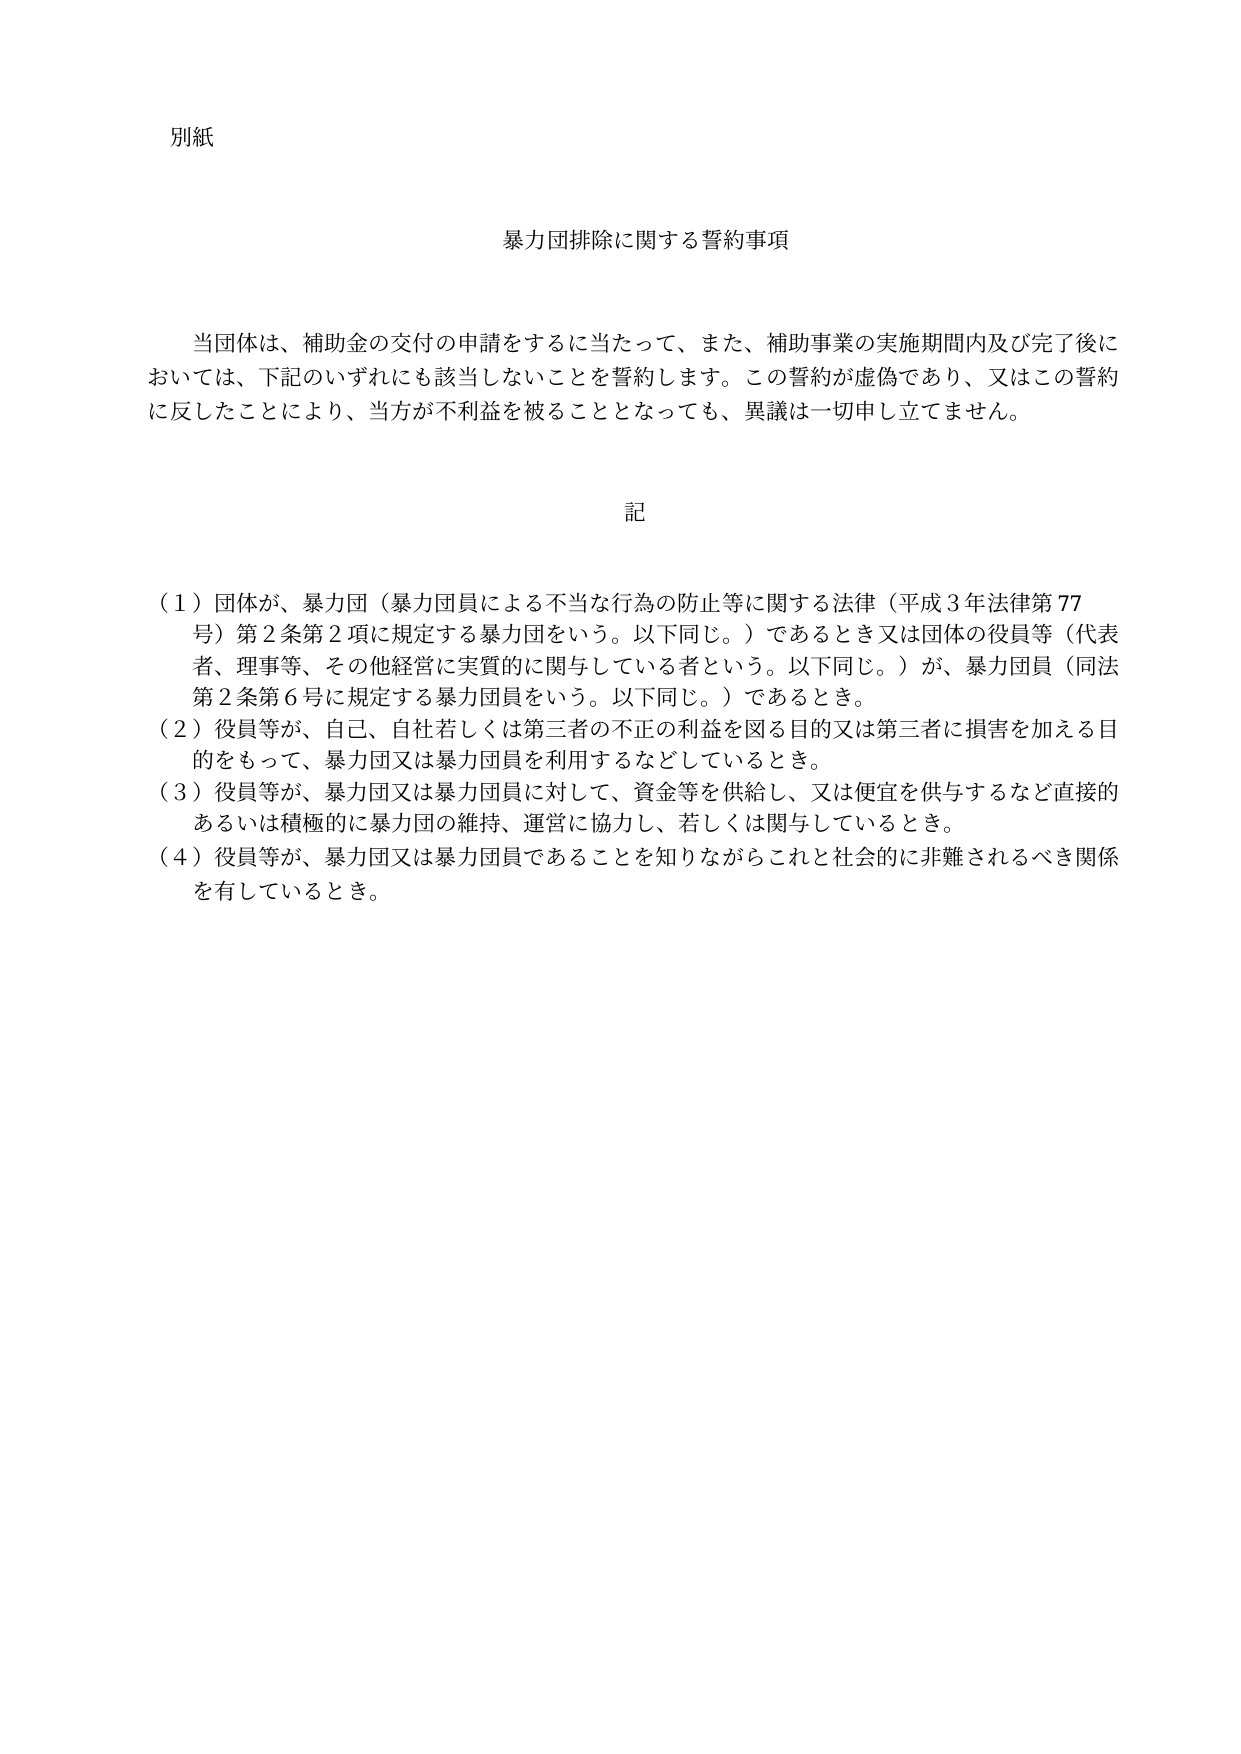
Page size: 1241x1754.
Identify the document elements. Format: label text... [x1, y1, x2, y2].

text 別紙 [148, 118, 1122, 152]
text （４）役員等が、暴力団又は暴力団員であることを知りながらこれと社会的に非難されるべき関係を有しているとき。 [148, 838, 1122, 906]
text （２）役員等が、自己、自社若しくは第三者の不正の利益を図る目的又は第三者に損害を加える目的をもって、暴力団又は暴力団員を利用するなどしているとき。 [148, 712, 1122, 775]
subtitle 記 [148, 495, 1122, 527]
text 暴力団排除に関する誓約事項 [148, 221, 1122, 255]
text 当団体は、補助金の交付の申請をするに当たって、また、補助事業の実施期間内及び完了後においては、下記のいずれにも該当しないことを誓約します。この誓約が虚偽であり、又はこの誓約に反したことにより、当方が不利益を被ることとなっても、異議は一切申し立てません。 [148, 324, 1122, 427]
text （１）団体が、暴力団（暴力団員による不当な行為の防止等に関する法律（平成３年法律第77号）第２条第２項に規定する暴力団をいう。以下同じ。）であるとき又は団体の役員等（代表者、理事等、その他経営に実質的に関与している者という。以下同じ。）が、暴力団員（同法第２条第６号に規定する暴力団員をいう。以下同じ。）であるとき。 [148, 586, 1122, 712]
text （３）役員等が、暴力団又は暴力団員に対して、資金等を供給し、又は便宜を供与するなど直接的あるいは積極的に暴力団の維持、運営に協力し、若しくは関与しているとき。 [148, 775, 1122, 838]
